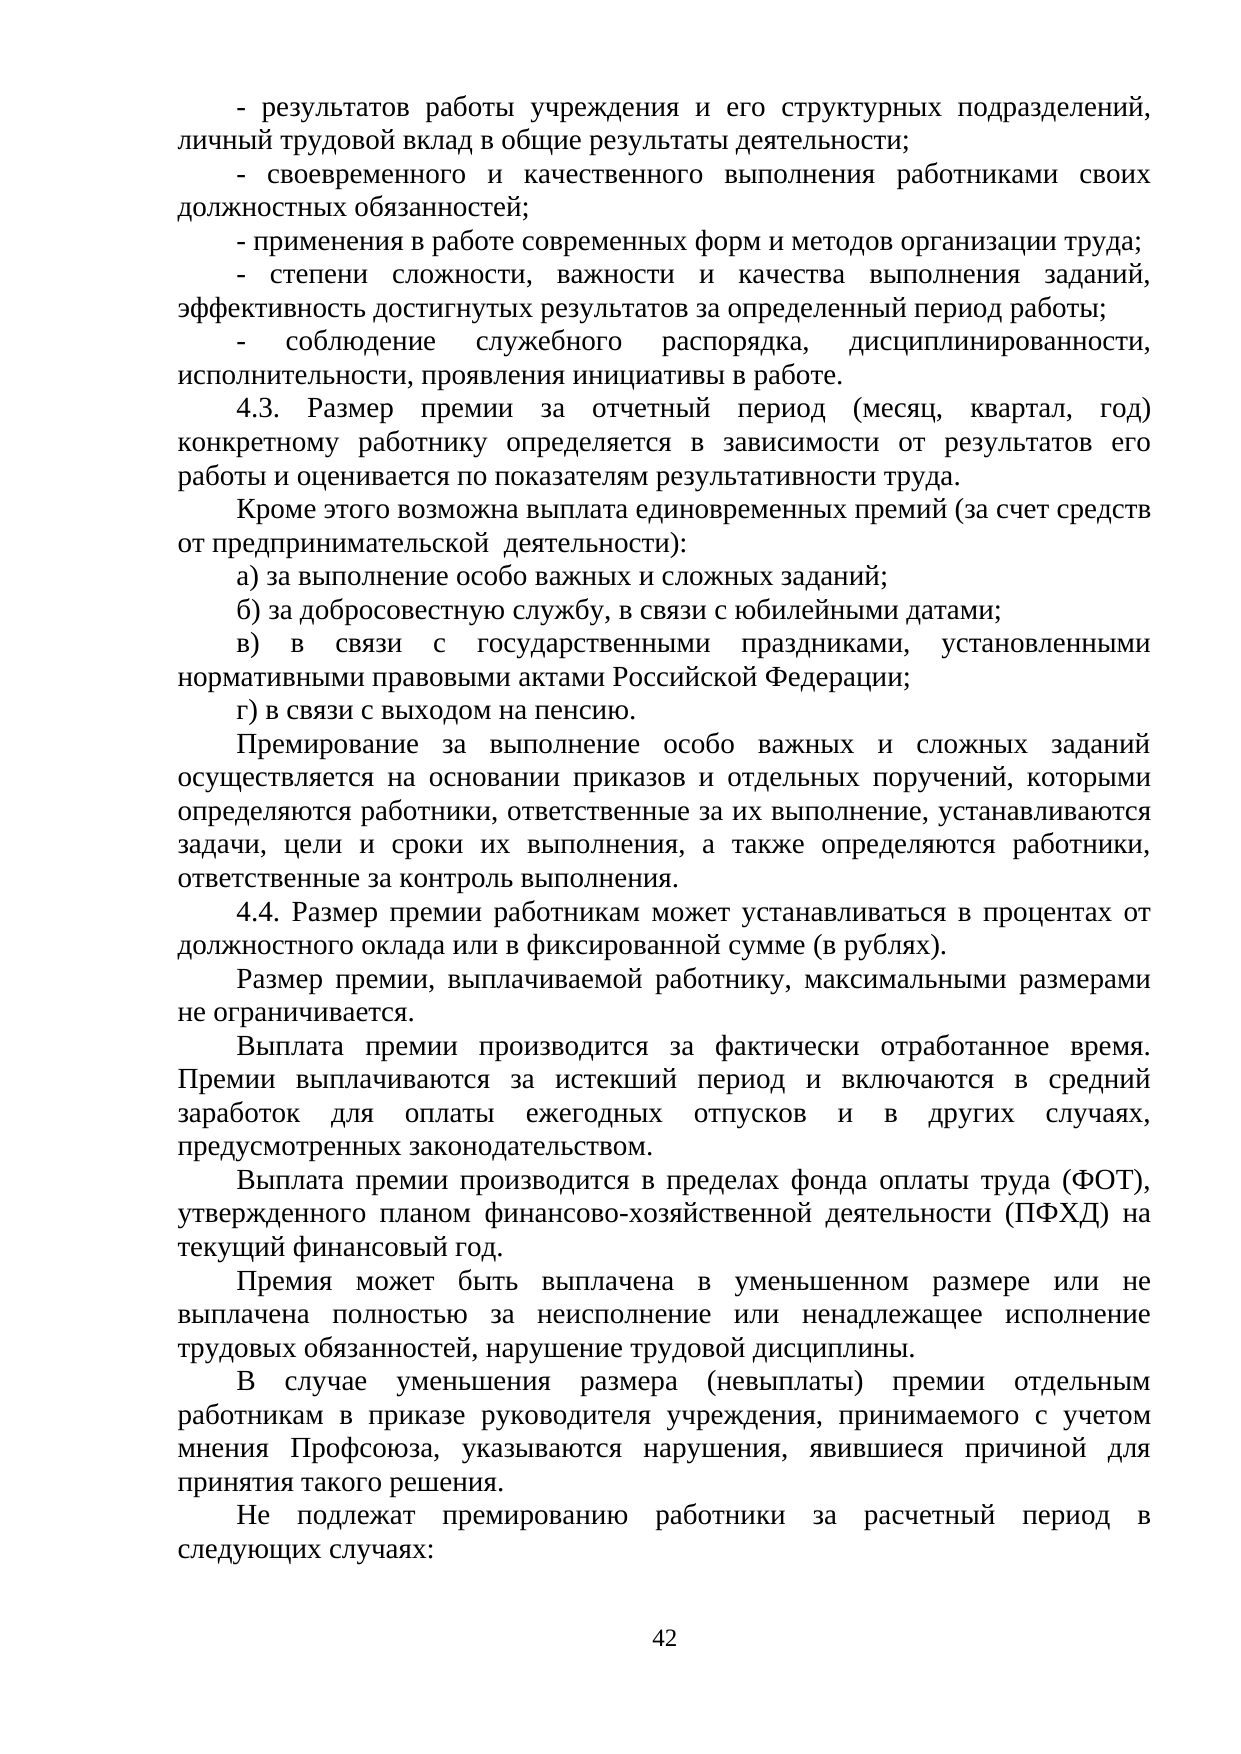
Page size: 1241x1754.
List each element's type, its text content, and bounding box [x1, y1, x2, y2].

text В случае уменьшения размера (невыплаты) премии отдельным работникам в приказе руководителя учреждения, принимаемого с учетом мнения Профсоюза, указываются нарушения, явившиеся причиной для принятия такого решения. [177, 1363, 1152, 1497]
text Выплата премии производится за фактически отработанное время. Премии выплачиваются за истекший период и включаются в средний заработок для оплаты ежегодных отпусков и в других случаях, предусмотренных законодательством. [177, 1028, 1152, 1162]
text - соблюдение служебного распорядка, дисциплинированности, исполнительности, проявления инициативы в работе. [177, 323, 1152, 391]
text Премия может быть выплачена в уменьшенном размере или не выплачена полностью за неисполнение или ненадлежащее исполнение трудовых обязанностей, нарушение трудовой дисциплины. [177, 1263, 1152, 1363]
text - своевременного и качественного выполнения работниками своих должностных обязанностей; [177, 156, 1152, 223]
text в) в связи с государственными праздниками, установленными нормативными правовыми актами Российской Федерации; [177, 625, 1152, 692]
text г) в связи с выходом на пенсию. [177, 692, 1152, 726]
text Размер премии, выплачиваемой работнику, максимальными размерами не ограничивается. [177, 961, 1152, 1028]
text - степени сложности, важности и качества выполнения заданий, эффективность достигнутых результатов за определенный период работы; [177, 256, 1152, 323]
text Не подлежат премированию работники за расчетный период в следующих случаях: [177, 1497, 1152, 1564]
text Кроме этого возможна выплата единовременных премий (за счет средств от предпринимательской деятельности): [177, 491, 1152, 558]
text 4.4. Размер премии работникам может устанавливаться в процентах от должностного оклада или в фиксированной сумме (в рублях). [177, 894, 1152, 961]
text Выплата премии производится в пределах фонда оплаты труда (ФОТ), утвержденного планом финансово-хозяйственной деятельности (ПФХД) на текущий финансовый год. [177, 1162, 1152, 1263]
text 4.3. Размер премии за отчетный период (месяц, квартал, год) конкретному работнику определяется в зависимости от результатов его работы и оценивается по показателям результативности труда. [177, 391, 1152, 491]
text - результатов работы учреждения и его структурных подразделений, личный трудовой вклад в общие результаты деятельности; [177, 89, 1152, 156]
text а) за выполнение особо важных и сложных заданий; [177, 558, 1152, 592]
text б) за добросовестную службу, в связи с юбилейными датами; [177, 592, 1152, 625]
text Премирование за выполнение особо важных и сложных заданий осуществляется на основании приказов и отдельных поручений, которыми определяются работники, ответственные за их выполнение, устанавливаются задачи, цели и сроки их выполнения, а также определяются работники, ответственные за контроль выполнения. [177, 726, 1152, 894]
text - применения в работе современных форм и методов организации труда; [177, 223, 1152, 256]
